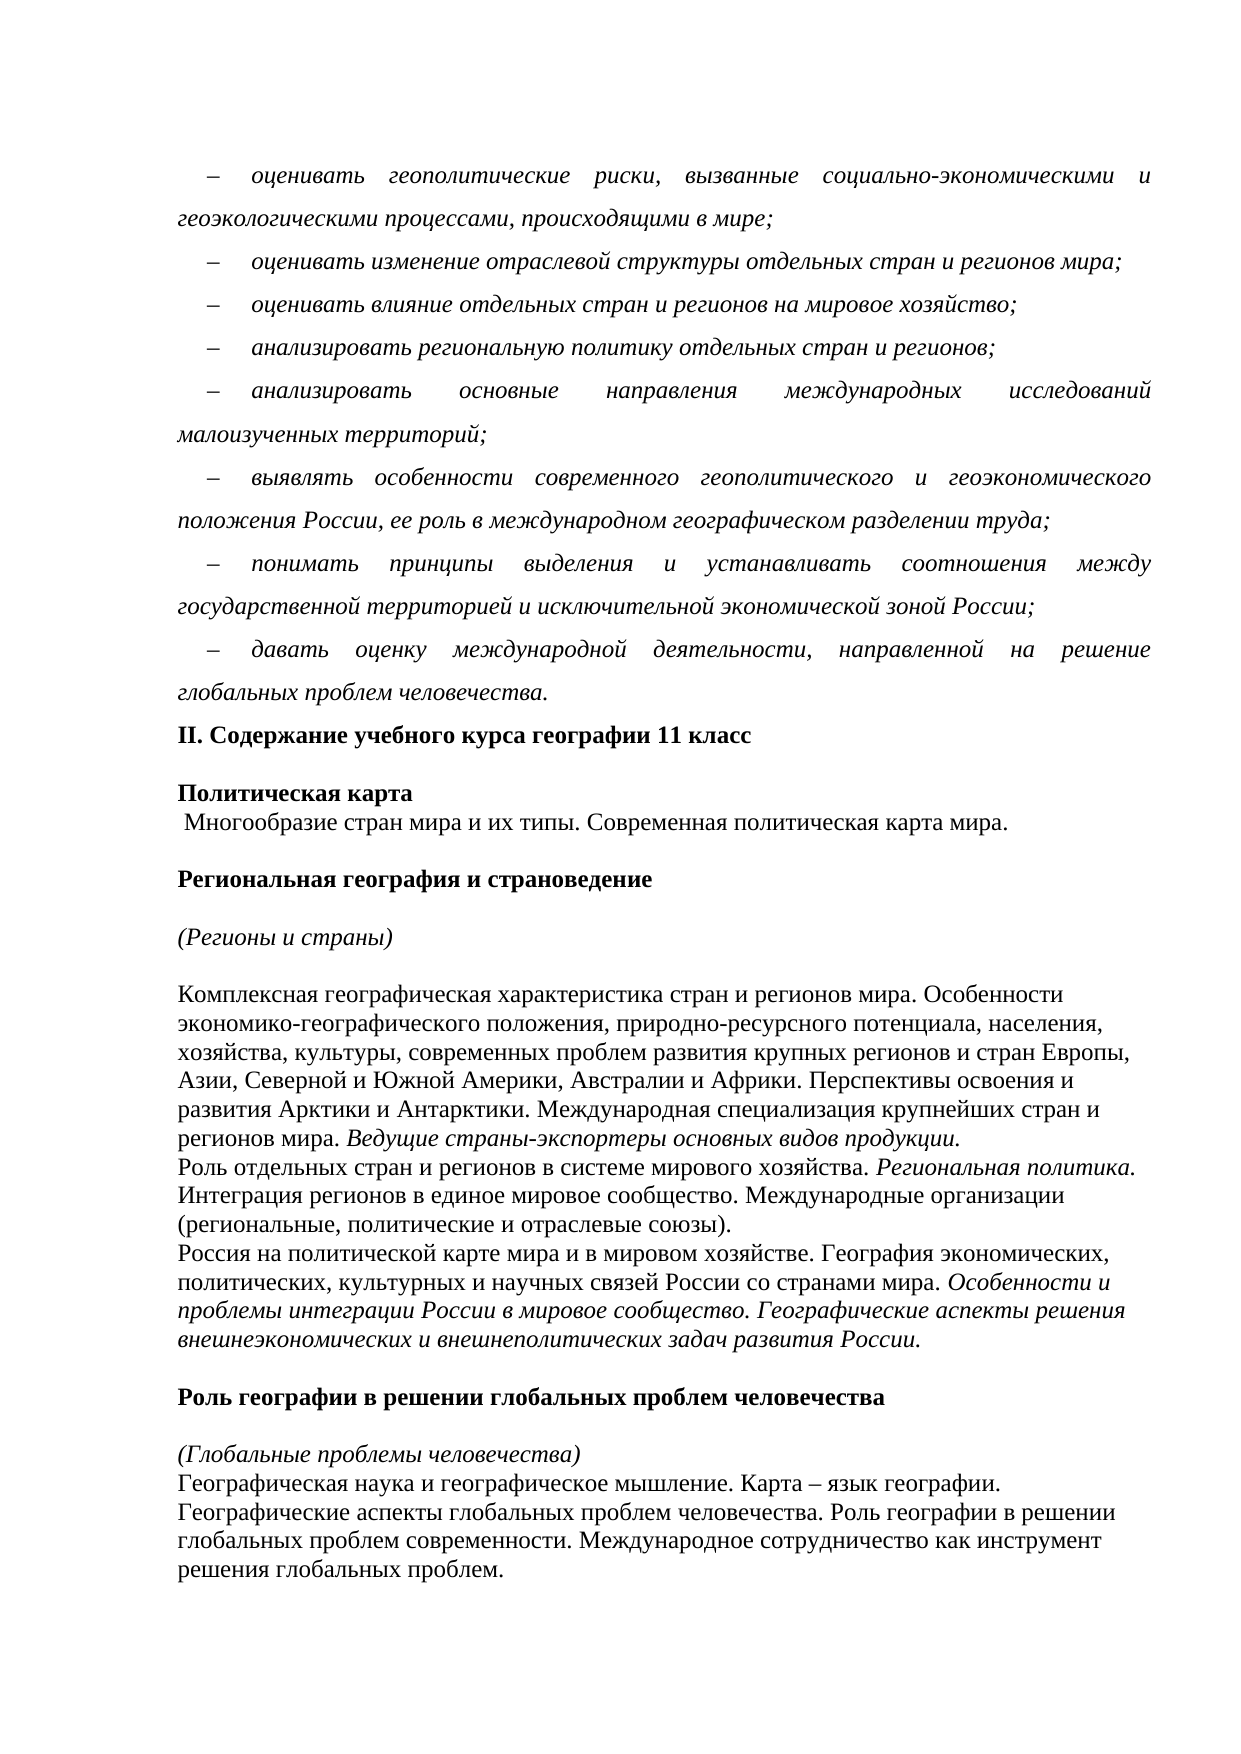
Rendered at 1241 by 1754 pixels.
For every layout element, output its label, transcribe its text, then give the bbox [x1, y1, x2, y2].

text Многообразие стран мира и их типы. Современная политическая карта мира. [177, 807, 1152, 836]
text выявлять особенности современного геополитического и геоэкономического положения России, ее роль в международном географическом разделении труда; [177, 462, 1152, 534]
text анализировать региональную политику отдельных стран и регионов; [177, 332, 1152, 361]
text оценивать влияние отдельных стран и регионов на мировое хозяйство; [177, 289, 1152, 318]
text Роль географии в решении глобальных проблем человечества [177, 1382, 1152, 1411]
text Россия на политической карте мира и в мировом хозяйстве. География экономических, политических, культурных и научных связей России со странами мира. Особенности и проблемы интеграции России в мировое сообщество. Географические аспекты решения внешнеэкономических и внешнеполитических задач развития России. [177, 1238, 1152, 1353]
text Политическая карта [177, 778, 1152, 807]
text понимать принципы выделения и устанавливать соотношения между государственной территорией и исключительной экономической зоной России; [177, 548, 1152, 620]
text (Регионы и страны) [177, 922, 1152, 951]
text давать оценку международной деятельности, направленной на решение глобальных проблем человечества. [177, 634, 1152, 706]
text оценивать изменение отраслевой структуры отдельных стран и регионов мира; [177, 246, 1152, 275]
text оценивать геополитические риски, вызванные социально-экономическими и геоэкологическими процессами, происходящими в мире; [177, 160, 1152, 232]
text анализировать основные направления международных исследований малоизученных территорий; [177, 376, 1152, 447]
text Комплексная географическая характеристика стран и регионов мира. Особенности экономико-географического положения, природно-ресурсного потенциала, населения, хозяйства, культуры, современных проблем развития крупных регионов и стран Европы, Азии, Северной и Южной Америки, Австралии и Африки. Перспективы освоения и развития Арктики и Антарктики. Международная специализация крупнейших стран и регионов мира. Ведущие страны-экспортеры основных видов продукции. [177, 979, 1152, 1152]
text Региональная география и страноведение [177, 864, 1152, 893]
text (Глобальные проблемы человечества) [177, 1439, 1152, 1468]
text Географическая наука и географическое мышление. Карта – язык географии. Географические аспекты глобальных проблем человечества. Роль географии в решении глобальных проблем современности. Международное сотрудничество как инструмент решения глобальных проблем. [177, 1468, 1152, 1583]
text Роль отдельных стран и регионов в системе мирового хозяйства. Региональная политика. Интеграция регионов в единое мировое сообщество. Международные организации (региональные, политические и отраслевые союзы). [177, 1152, 1152, 1238]
text II. Содержание учебного курса географии 11 класс [177, 721, 1152, 749]
